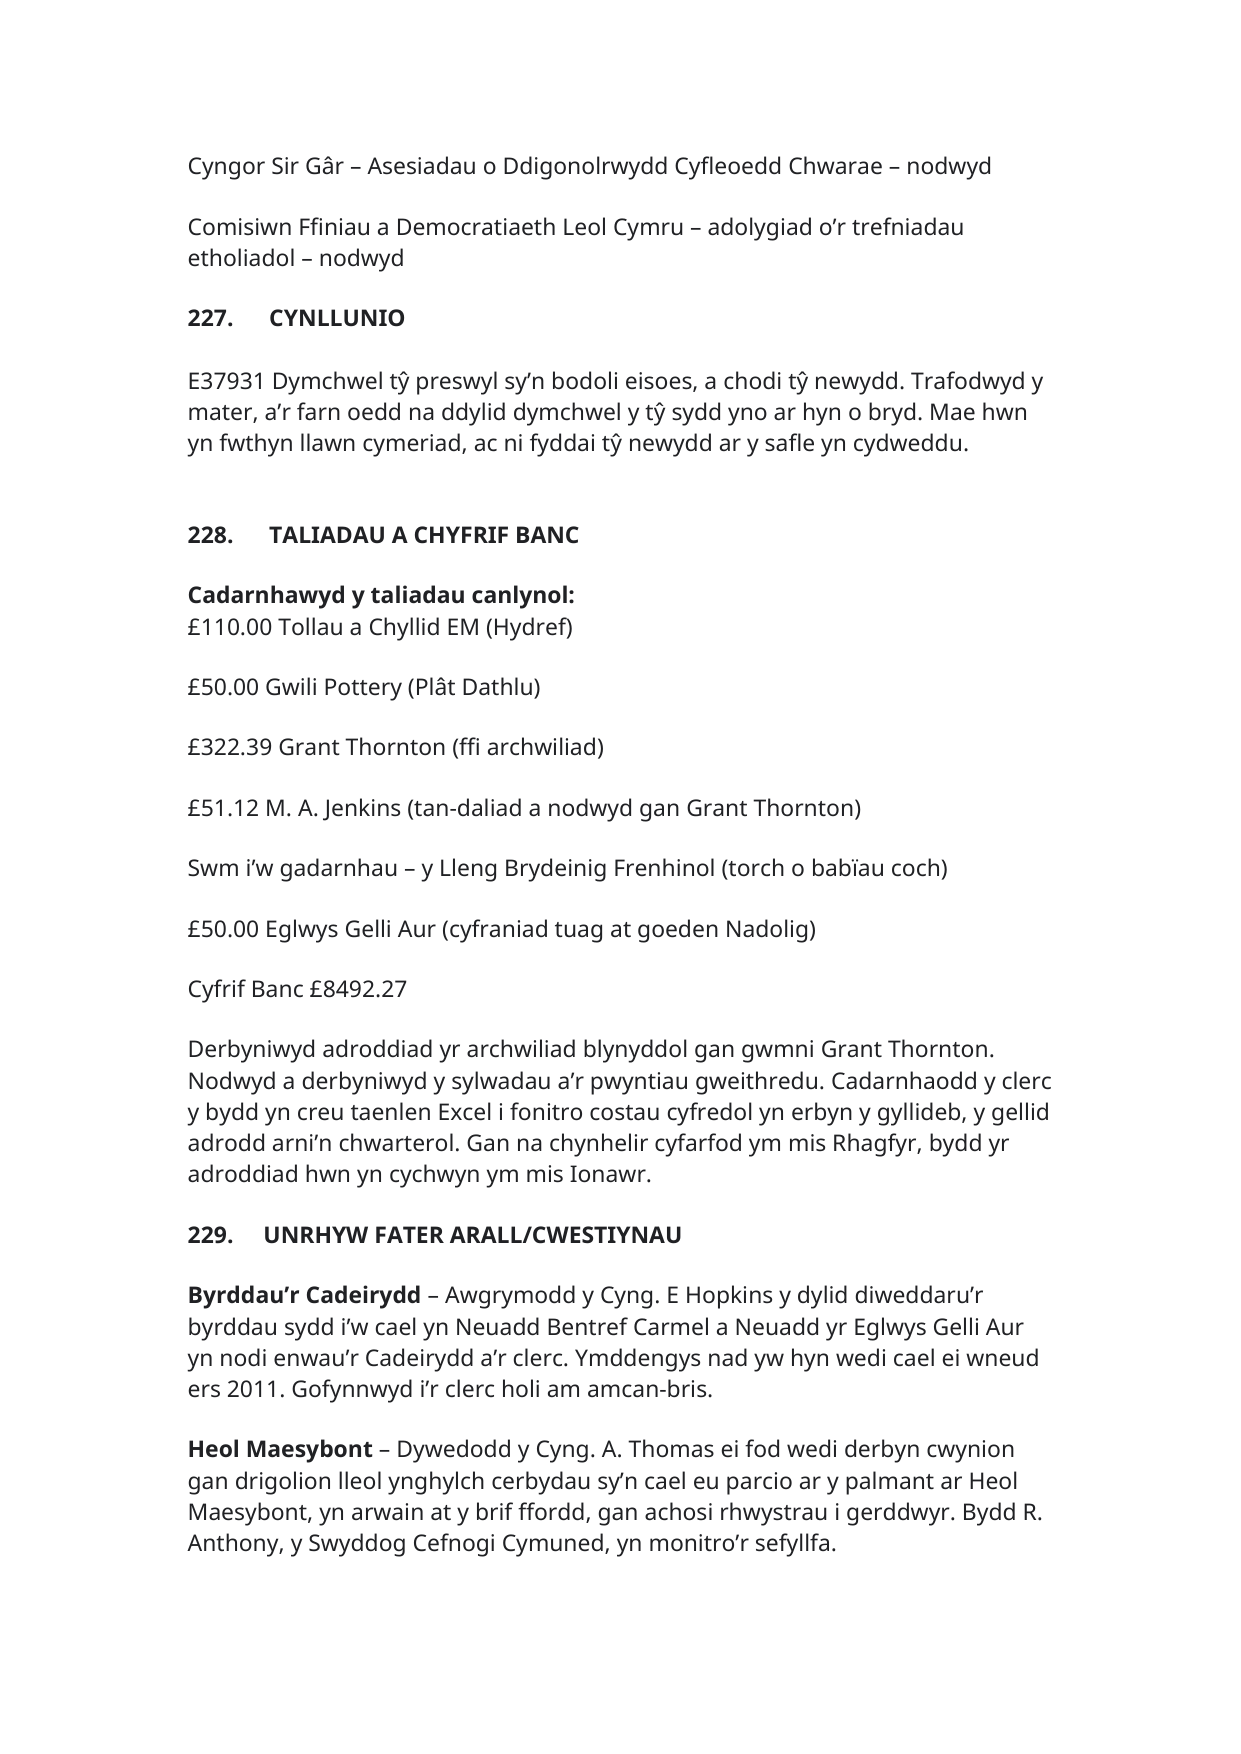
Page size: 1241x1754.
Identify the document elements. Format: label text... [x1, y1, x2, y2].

text Heol Maesybont – Dywedodd y Cyng. A. Thomas ei fod wedi derbyn cwynion gan drigolion lleol ynghylch cerbydau sy’n cael eu parcio ar y palmant ar Heol Maesybont, yn arwain at y brif ffordd, gan achosi rhwystrau i gerddwyr. Bydd R. Anthony, y Swyddog Cefnogi Cymuned, yn monitro’r sefyllfa. [187, 1433, 1053, 1558]
text £322.39 Grant Thornton (ffi archwiliad) [187, 731, 1053, 762]
text Cadarnhawyd y taliadau canlynol: £110.00 Tollau a Chyllid EM (Hydref) [187, 579, 1053, 642]
text 228. TALIADAU A CHYFRIF BANC [187, 519, 1053, 550]
text £50.00 Gwili Pottery (Plât Dathlu) [187, 671, 1053, 702]
text Byrddau’r Cadeirydd – Awgrymodd y Cyng. E Hopkins y dylid diweddaru’r byrddau sydd i’w cael yn Neuadd Bentref Carmel a Neuadd yr Eglwys Gelli Aur yn nodi enwau’r Cadeirydd a’r clerc. Ymddengys nad yw hyn wedi cael ei wneud ers 2011. Gofynnwyd i’r clerc holi am amcan-bris. [187, 1279, 1053, 1404]
text 229. UNRHYW FATER ARALL/CWESTIYNAU [187, 1219, 1053, 1250]
text £50.00 Eglwys Gelli Aur (cyfraniad tuag at goeden Nadolig) [187, 912, 1053, 944]
text E37931 Dymchwel tŷ preswyl sy’n bodoli eisoes, a chodi tŷ newydd. Trafodwyd y mater, a’r farn oedd na ddylid dymchwel y tŷ sydd yno ar hyn o bryd. Mae hwn yn fwthyn llawn cymeriad, ac ni fyddai tŷ newydd ar y safle yn cydweddu. [187, 364, 1053, 458]
text £51.12 M. A. Jenkins (tan-daliad a nodwyd gan Grant Thornton) [187, 792, 1053, 823]
text Cyngor Sir Gâr – Asesiadau o Ddigonolrwydd Cyfleoedd Chwarae – nodwyd [187, 150, 1053, 181]
text Comisiwn Ffiniau a Democratiaeth Leol Cymru – adolygiad o’r trefniadau etholiadol – nodwyd [187, 210, 1053, 273]
text Derbyniwyd adroddiad yr archwiliad blynyddol gan gwmni Grant Thornton. Nodwyd a derbyniwyd y sylwadau a’r pwyntiau gweithredu. Cadarnhaodd y clerc y bydd yn creu taenlen Excel i fonitro costau cyfredol yn erbyn y gyllideb, y gellid adrodd arni’n chwarterol. Gan na chynhelir cyfarfod ym mis Rhagfyr, bydd yr adroddiad hwn yn cychwyn ym mis Ionawr. [187, 1033, 1053, 1189]
text 227. CYNLLUNIO [187, 302, 1053, 333]
text Swm i’w gadarnhau – y Lleng Brydeinig Frenhinol (torch o babïau coch) [187, 852, 1053, 883]
text Cyfrif Banc £8492.27 [187, 973, 1053, 1004]
